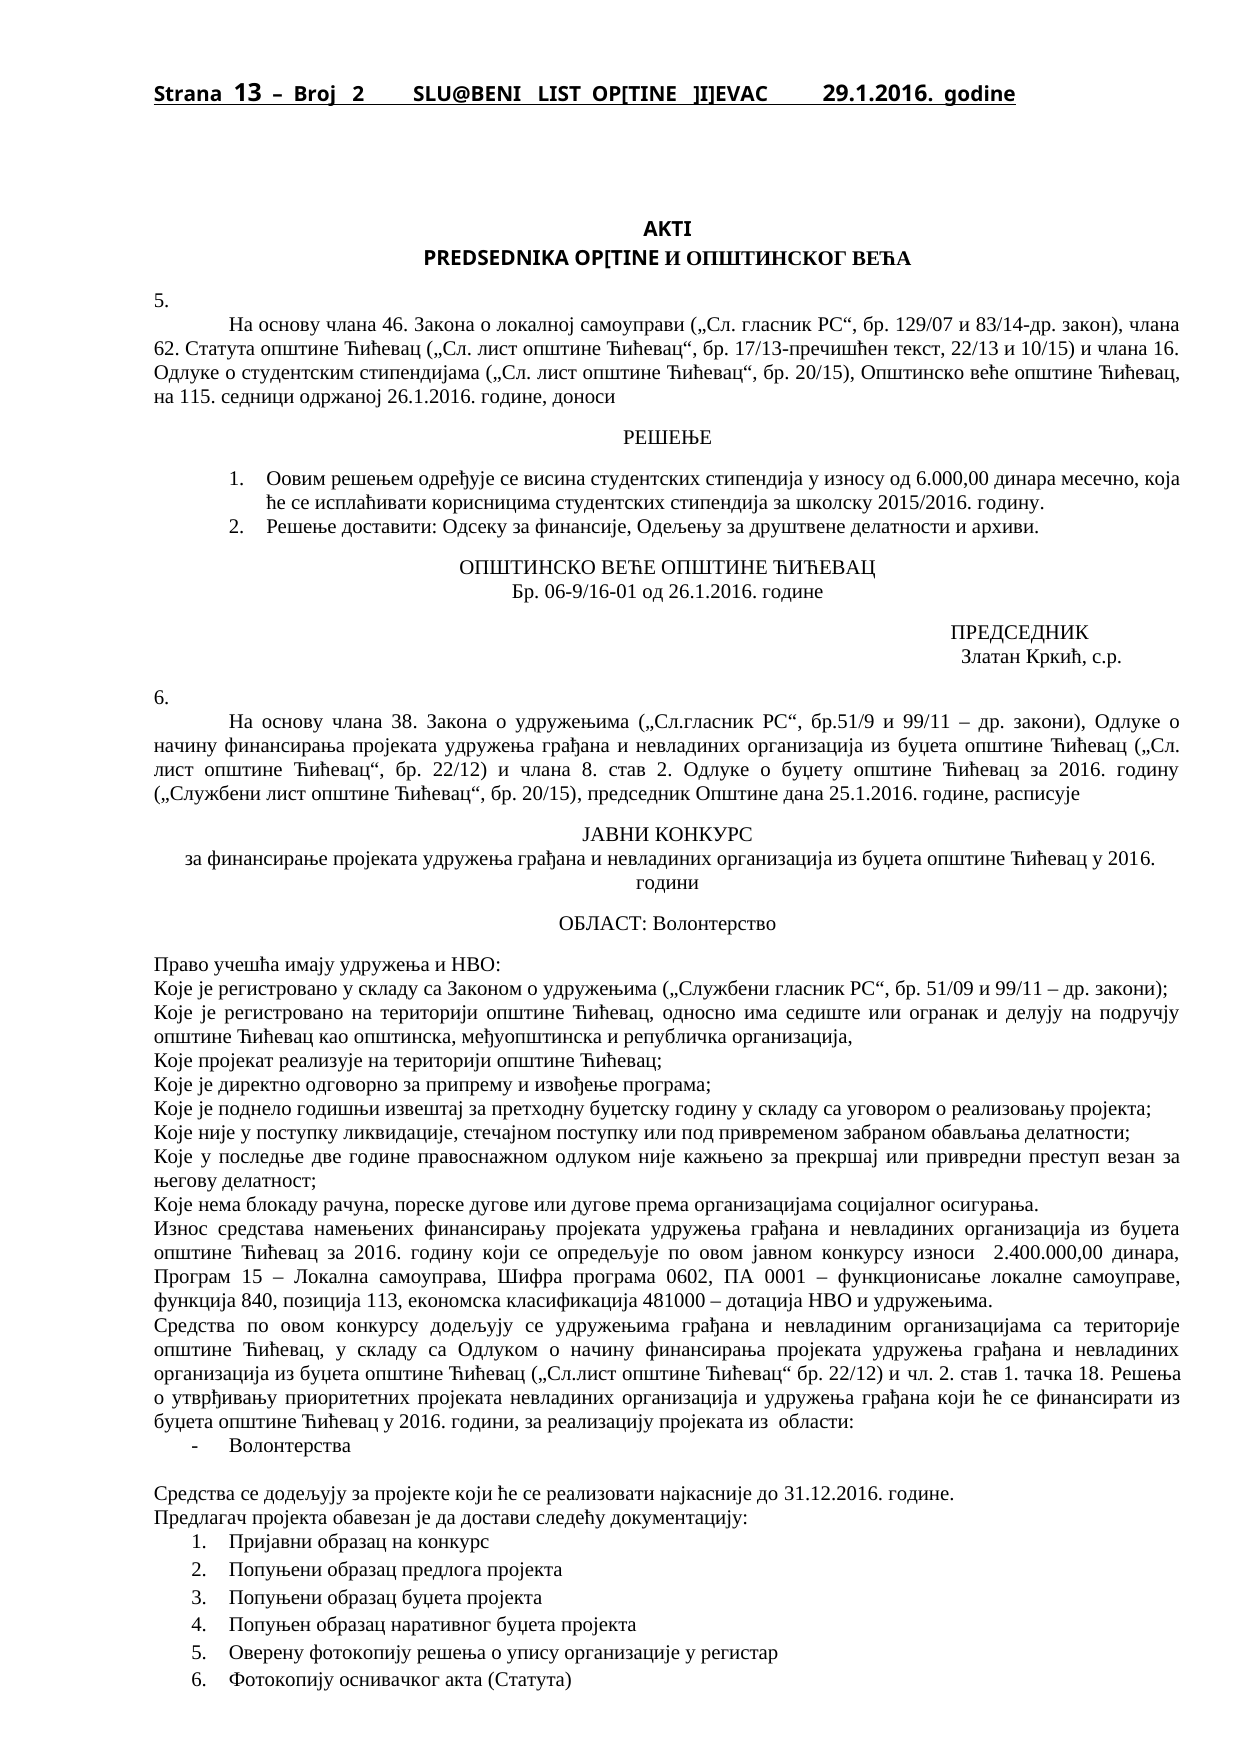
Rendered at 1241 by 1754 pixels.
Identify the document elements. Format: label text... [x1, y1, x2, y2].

text 6. [153, 685, 1181, 709]
text AKTI [153, 214, 1181, 243]
text Које је директно одговорно за припрему и извођење програма; [153, 1072, 1181, 1096]
text Средства по овом конкурсу додељују се удружењима грађана и невладиним организацијама са територије општине Ћићевац, у складу са Одлуком о начину финансирања пројеката удружења грађана и невладиних организација из буџета општине Ћићевац („Сл.лист општине Ћићевац“ бр. 22/12) и чл. 2. став 1. тачка 18. Решења о утврђивању приоритетних пројеката невладиних организација и удружења грађана који ће се финансирати из буџета општине Ћићевац у 2016. години, за реализацију пројеката из области: [153, 1312, 1181, 1433]
text Које нема блокаду рачуна, пореске дугове или дугове према организацијама социјалног осигурања. [153, 1192, 1181, 1216]
text за финансирање пројеката удружења грађана и невладиних организација из буџета општине Ћићевац у 2016. години [153, 846, 1181, 894]
list Попуњени образац предлога пројекта [191, 1557, 1181, 1581]
text Износ средстава намењених финансирању пројеката удружења грађана и невладиних организација из буџета општине Ћићевац за 2016. годину који се опредељује по овом јавном конкурсу износи 2.400.000,00 динара, Програм 15 – Локална самоуправа, Шифра програма 0602, ПА 0001 – функционисање локалне самоуправе, функција 840, позиција 113, економска класификација 481000 – дотација НВО и удружењима. [153, 1216, 1181, 1312]
text Које није у поступку ликвидације, стечајном поступку или под привременом забраном обављања делатности; [153, 1120, 1181, 1144]
text Које је поднело годишњи извештај за претходну буџетску годину у складу са уговором о реализовању пројекта; [153, 1096, 1181, 1120]
text Које је регистровано на територији општине Ћићевац, односно има седиште или огранак и делују на подручју општине Ћићевац као општинска, међуопштинска и републичка организација, [153, 1000, 1181, 1048]
text Златан Кркић, с.р. [153, 644, 1181, 668]
text На основу члана 38. Закона о удружењима („Сл.гласник РС“, бр.51/9 и 99/11 – др. закони), Одлуке о начину финансирања пројеката удружења грађана и невладиних организација из буџета општине Ћићевац („Сл. лист општине Ћићевац“, бр. 22/12) и члана 8. став 2. Одлуке о буџету општине Ћићевац за 2016. годину („Службени лист општине Ћићевац“, бр. 20/15), председник Oпштине дана 25.1.2016. године, расписује [153, 709, 1181, 805]
list Попуњен образац наративног буџета пројекта [191, 1612, 1181, 1636]
list Оовим решењем одређује се висина студентских стипендија у износу од 6.000,00 динара месечно, која ће се исплаћивати корисницима студентских стипендија за школску 2015/2016. годину. [228, 466, 1181, 514]
text Предлагач пројекта обавезан је да достави следећу документацију: [153, 1505, 1181, 1529]
text Које пројекат реализује на територији општине Ћићевац; [153, 1048, 1181, 1072]
list Попуњени образац буџета пројекта [191, 1584, 1181, 1609]
text Које у последње две године правоснажном одлуком није кажњено за прекршај или привредни преступ везан за његову делатност; [153, 1144, 1181, 1192]
list Фотокопију оснивачког акта (Статута) [191, 1667, 1181, 1691]
text 5. [153, 288, 1181, 312]
text Бр. 06-9/16-01 од 26.1.2016. године [153, 579, 1181, 603]
list Оверену фотокопију решења о упису организације у регистар [191, 1640, 1181, 1664]
text ПРЕДСЕДНИК [153, 620, 1181, 644]
text На основу члана 46. Закона о локалној самоуправи („Сл. гласник РС“, бр. 129/07 и 83/14-др. закон), члана 62. Статута општине Ћићевац („Сл. лист општине Ћићевац“, бр. 17/13-пречишћен текст, 22/13 и 10/15) и члана 16. Одлуке о студентским стипендијама („Сл. лист општине Ћићевац“, бр. 20/15), Општинско веће општине Ћићевац, на 115. седници одржаној 26.1.2016. године, доноси [153, 312, 1181, 408]
text PREDSEDNIKA OP[TINE И ОПШТИНСКОГ ВЕЋА [153, 243, 1181, 271]
text Које је регистровано у складу са Законом о удружењима („Службени гласник РС“, бр. 51/09 и 99/11 – др. закони); [153, 976, 1181, 1000]
text ОБЛАСТ: Волонтерство [153, 911, 1181, 935]
text РЕШЕЊЕ [153, 425, 1181, 449]
list Волонтерства [191, 1433, 1181, 1457]
text Средства се додељују за пројекте који ће се реализовати најкасније до 31.12.2016. године. [153, 1481, 1181, 1505]
list Пријавни образац на конкурс [191, 1529, 1181, 1553]
text ЈАВНИ КОНКУРС [153, 822, 1181, 846]
list Решење доставити: Одсеку за финансије, Одељењу за друштвене делатности и архиви. [228, 514, 1181, 538]
text ОПШТИНСКО ВЕЋЕ ОПШТИНЕ ЋИЋЕВАЦ [153, 555, 1181, 579]
text Право учешћа имају удружења и НВО: [153, 952, 1181, 976]
